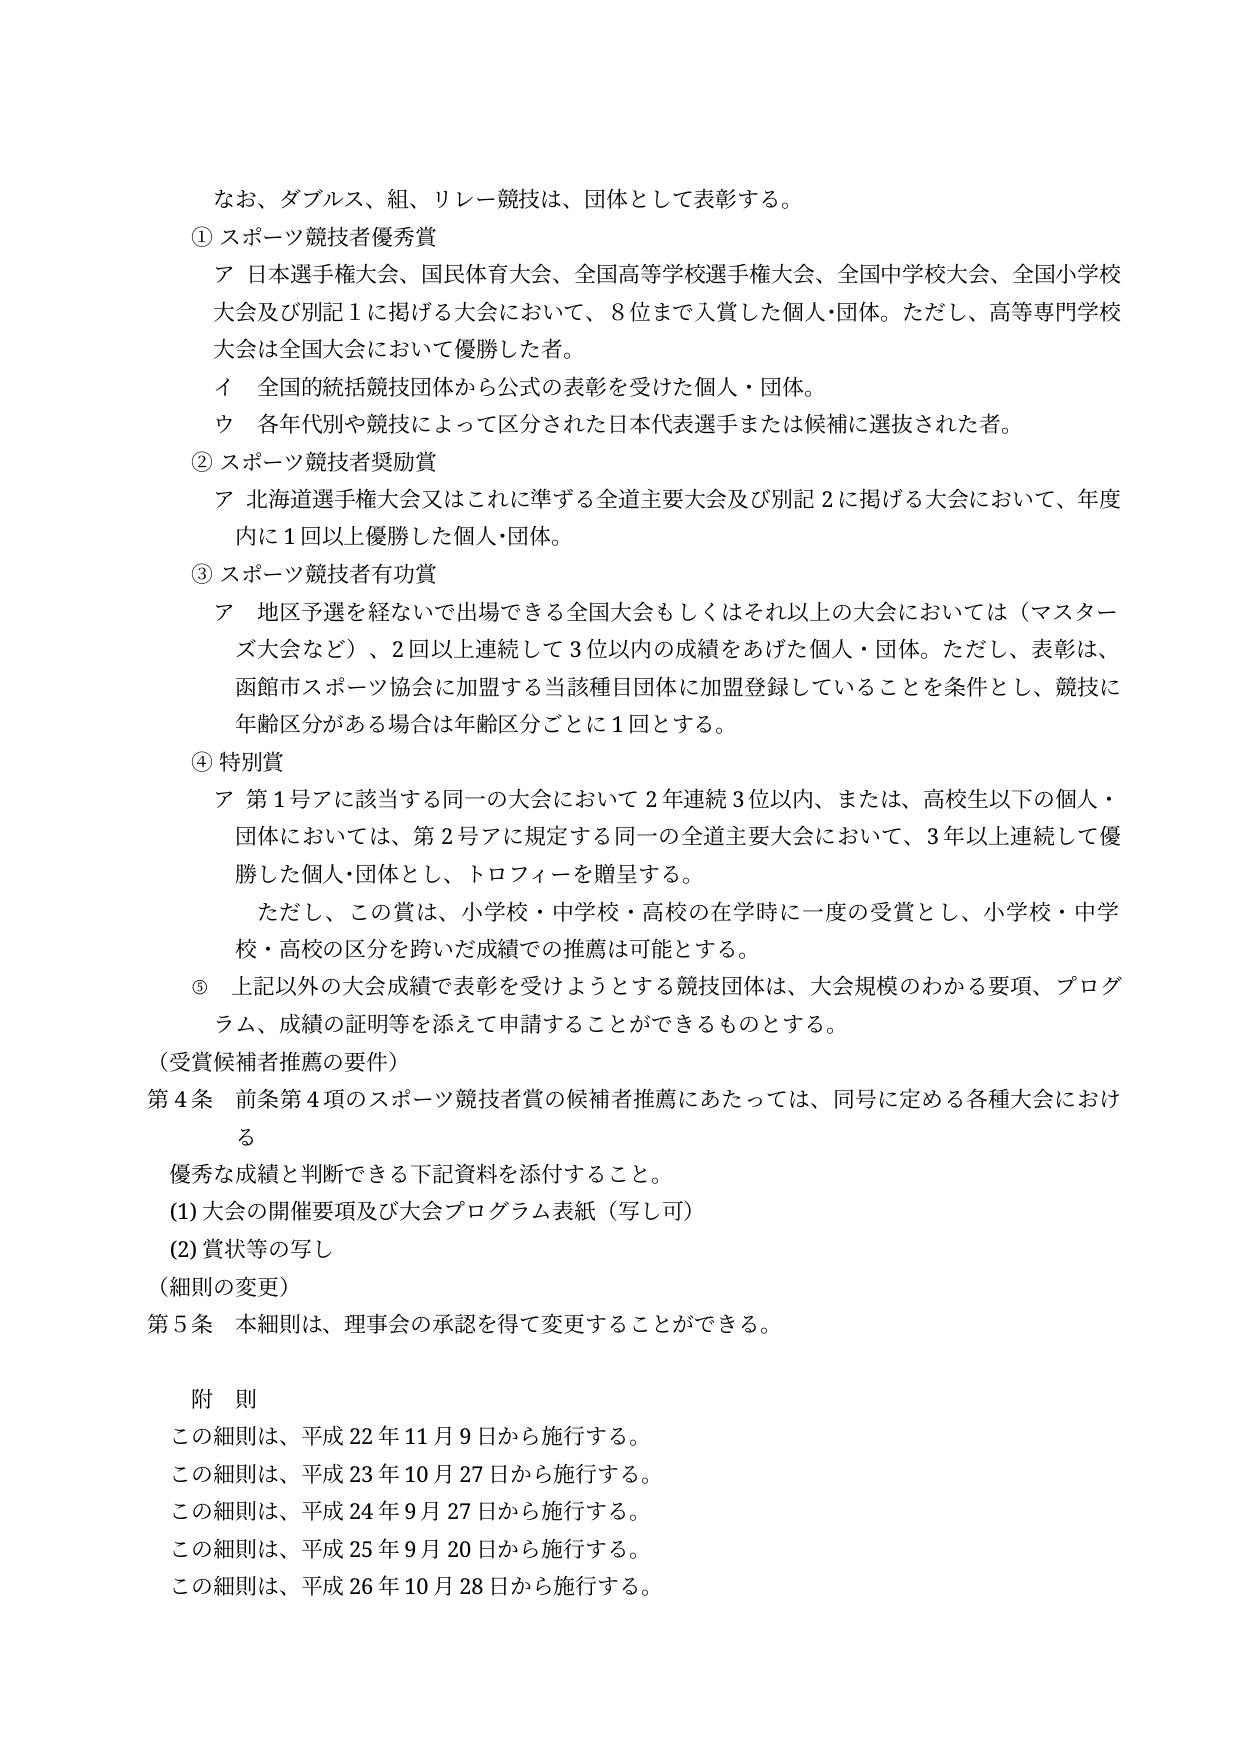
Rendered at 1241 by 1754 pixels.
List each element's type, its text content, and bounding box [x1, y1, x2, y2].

text ③ スポーツ競技者有功賞 [148, 554, 1122, 592]
text この細則は、平成22年11月9日から施行する。 [148, 1417, 1122, 1454]
text ④ 特別賞 [148, 742, 1122, 779]
text ① スポーツ競技者優秀賞 [148, 217, 1122, 254]
text ア 北海道選手権大会又はこれに準ずる全道主要大会及び別記2に掲げる大会において、年度内に1回以上優勝した個人･団体。 [213, 479, 1122, 554]
text 優秀な成績と判断できる下記資料を添付すること。 [169, 1154, 1122, 1192]
text ア 第1号アに該当する同一の大会において2年連続3位以内、または、高校生以下の個人・団体においては、第2号アに規定する同一の全道主要大会において、3年以上連続して優勝した個人･団体とし、トロフィーを贈呈する。 [213, 779, 1122, 892]
text ア 日本選手権大会、国民体育大会、全国高等学校選手権大会、全国中学校大会、全国小学校大会及び別記１に掲げる大会において、８位まで入賞した個人･団体。ただし、高等専門学校大会は全国大会において優勝した者。 [213, 254, 1122, 367]
text イ 全国的統括競技団体から公式の表彰を受けた個人・団体。 [213, 367, 1122, 404]
text ⑤ 上記以外の大会成績で表彰を受けようとする競技団体は、大会規模のわかる要項、プログラム、成績の証明等を添えて申請することができるものとする。 [191, 967, 1122, 1042]
text ただし、この賞は、小学校・中学校・高校の在学時に一度の受賞とし、小学校・中学校・高校の区分を跨いだ成績での推薦は可能とする。 [235, 892, 1122, 967]
text ウ 各年代別や競技によって区分された日本代表選手または候補に選抜された者。 [213, 404, 1122, 442]
text (1) 大会の開催要項及び大会プログラム表紙（写し可） [148, 1192, 1122, 1229]
text （受賞候補者推薦の要件） [148, 1042, 1122, 1079]
text 附 則 [148, 1379, 1122, 1417]
text なお、ダブルス、組、リレー競技は、団体として表彰する。 [191, 179, 1122, 217]
text 第５条 本細則は、理事会の承認を得て変更することができる。 [148, 1304, 1122, 1342]
text ② スポーツ競技者奨励賞 [148, 442, 1122, 479]
text この細則は、平成26年10月28日から施行する。 [148, 1567, 1122, 1604]
text （細則の変更） [148, 1267, 1122, 1304]
text 第4条 前条第4項のスポーツ競技者賞の候補者推薦にあたっては、同号に定める各種大会における [148, 1079, 1122, 1154]
text (2) 賞状等の写し [148, 1229, 1122, 1267]
text この細則は、平成24年9月27日から施行する。 [148, 1492, 1122, 1529]
text この細則は、平成25年9月20日から施行する。 [148, 1529, 1122, 1567]
text この細則は、平成23年10月27日から施行する。 [148, 1454, 1122, 1492]
text ア 地区予選を経ないで出場できる全国大会もしくはそれ以上の大会においては（マスターズ大会など）、2回以上連続して3位以内の成績をあげた個人・団体。ただし、表彰は、函館市スポーツ協会に加盟する当該種目団体に加盟登録していることを条件とし、競技に年齢区分がある場合は年齢区分ごとに1回とする。 [213, 592, 1122, 742]
